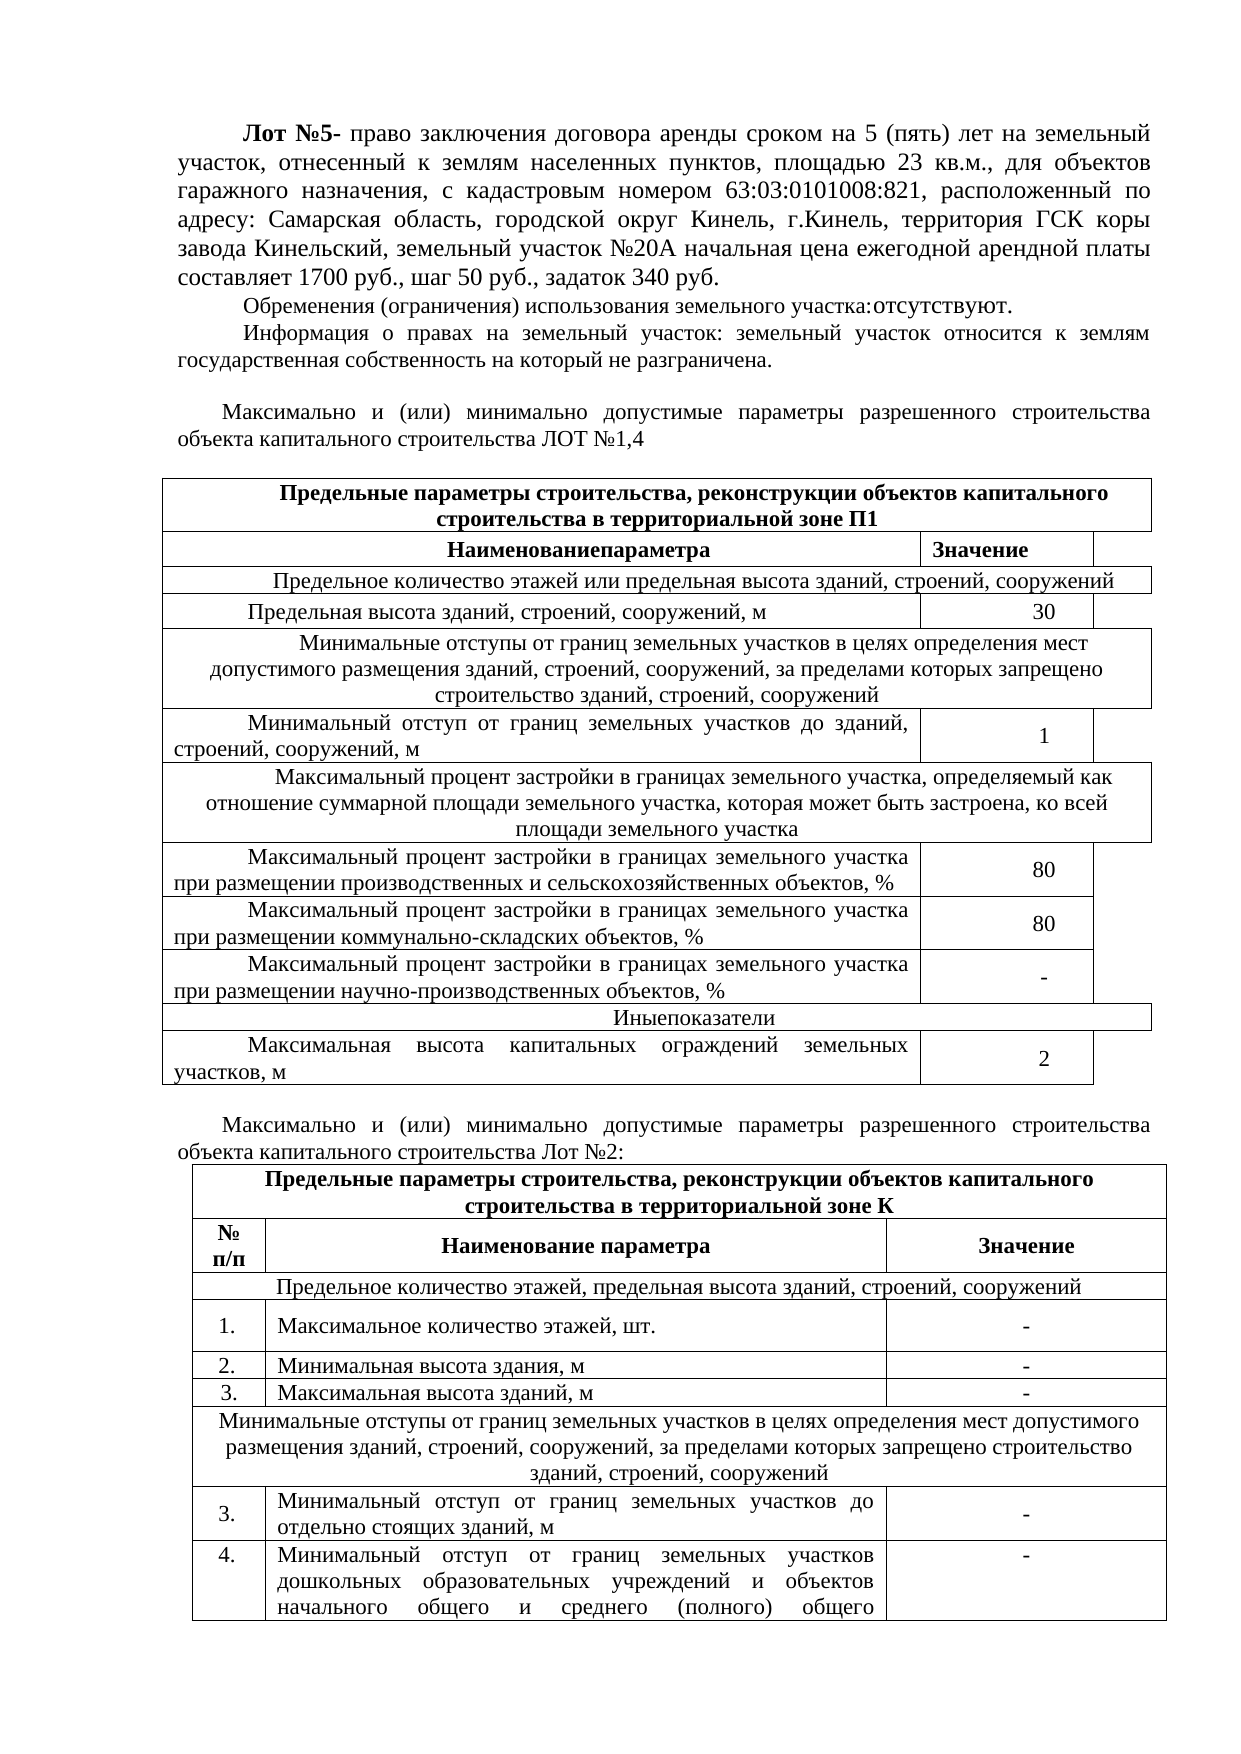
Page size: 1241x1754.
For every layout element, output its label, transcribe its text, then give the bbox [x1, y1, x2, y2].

table_cell Максимальное количество этажей, шт. [266, 1300, 886, 1351]
table_cell - [887, 1300, 1166, 1351]
table_cell - [887, 1541, 1166, 1620]
table_cell Предельное количество этажей или предельная высота зданий, строений, сооружений [163, 567, 1151, 593]
text Информация о правах на земельный участок: земельный участок относится к землям государственная собственность на который не разграничена. [177, 319, 1152, 372]
table_cell Максимальная высота зданий, м [266, 1379, 886, 1406]
table_cell Максимальная высота капитальных ограждений земельных участков, м [163, 1031, 920, 1084]
table_cell Предельное количество этажей, предельная высота зданий, строений, сооружений [193, 1273, 1166, 1299]
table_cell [266, 1541, 886, 1620]
table_cell - [887, 1487, 1166, 1539]
table_cell Максимальный процент застройки в границах земельного участка при размещении коммунально-складских объектов, % [163, 897, 920, 949]
table_cell [193, 1352, 265, 1378]
table_cell Максимальный процент застройки в границах земельного участка, определяемый как отношение суммарной площади земельного участка, которая может быть застроена, ко всей площади земельного участка [163, 763, 1151, 842]
table_cell Минимальные отступы от границ земельных участков в целях определения мест допустимого размещения зданий, строений, сооружений, за пределами которых запрещено строительство зданий, строений, сооружений [193, 1407, 1166, 1486]
table_cell Наименование параметра [266, 1219, 886, 1272]
table_cell [193, 1487, 265, 1539]
table_cell 80 [921, 897, 1093, 949]
table_cell Минимальные отступы от границ земельных участков в целях определения мест допустимого размещения зданий, строений, сооружений, за пределами которых запрещено строительство зданий, строений, сооружений [163, 629, 1151, 708]
table_cell Минимальный отступ от границ земельных участков до зданий, строений, сооружений, м [163, 709, 920, 762]
table_cell Предельная высота зданий, строений, сооружений, м [163, 594, 920, 628]
text Лот №5- право заключения договора аренды сроком на 5 (пять) лет на земельный участок, отнесенный к землям населенных пунктов, площадью 23 кв.м., для объектов гаражного назначения, с кадастровым номером 63:03:0101008:821, расположенный по адресу: Самарская область, городской округ Кинель, г.Кинель, территория ГСК коры завода Кинельский, земельный участок №20А начальная цена ежегодной арендной платы составляет 1700 руб., шаг 50 руб., задаток 340 руб. [177, 118, 1152, 291]
text Максимально и (или) минимально допустимые параметры разрешенного строительства объекта капитального строительства Лот №2: [177, 1112, 1152, 1164]
table_cell 1 [921, 709, 1093, 762]
table_cell [193, 1300, 265, 1351]
table_cell № п/п [193, 1219, 265, 1272]
table_cell Максимальный процент застройки в границах земельного участка при размещении научно-производственных объектов, % [163, 950, 920, 1003]
table_cell Минимальный отступ от границ земельных участков до отдельно стоящих зданий, м [266, 1487, 886, 1539]
table_cell Минимальная высота здания, м [266, 1352, 886, 1378]
table_cell 3. [193, 1379, 265, 1406]
table_cell Максимальный процент застройки в границах земельного участка при размещении производственных и сельскохозяйственных объектов, % [163, 843, 920, 896]
table_cell - [921, 950, 1093, 1003]
table_cell Иныепоказатели [163, 1004, 1151, 1030]
table_cell [193, 1541, 265, 1620]
table_cell Наименованиепараметра [163, 532, 920, 566]
table_cell - [887, 1352, 1166, 1378]
table_cell - [887, 1379, 1166, 1406]
text Обременения (ограничения) использования земельного участка:отсутствуют. [177, 291, 1152, 319]
table_cell 30 [921, 594, 1093, 628]
text Максимально и (или) минимально допустимые параметры разрешенного строительства объекта капитального строительства ЛОТ №1,4 [177, 398, 1152, 451]
table_header Предельные параметры строительства, реконструкции объектов капитального строительства в территориальной зоне П1 [163, 479, 1151, 531]
table_cell 80 [921, 843, 1093, 896]
table_cell 2 [921, 1031, 1093, 1084]
table_header Предельные параметры строительства, реконструкции объектов капитального строительства в территориальной зоне К [193, 1165, 1166, 1218]
table_cell Значение [921, 532, 1093, 566]
table_cell Значение [887, 1219, 1166, 1272]
